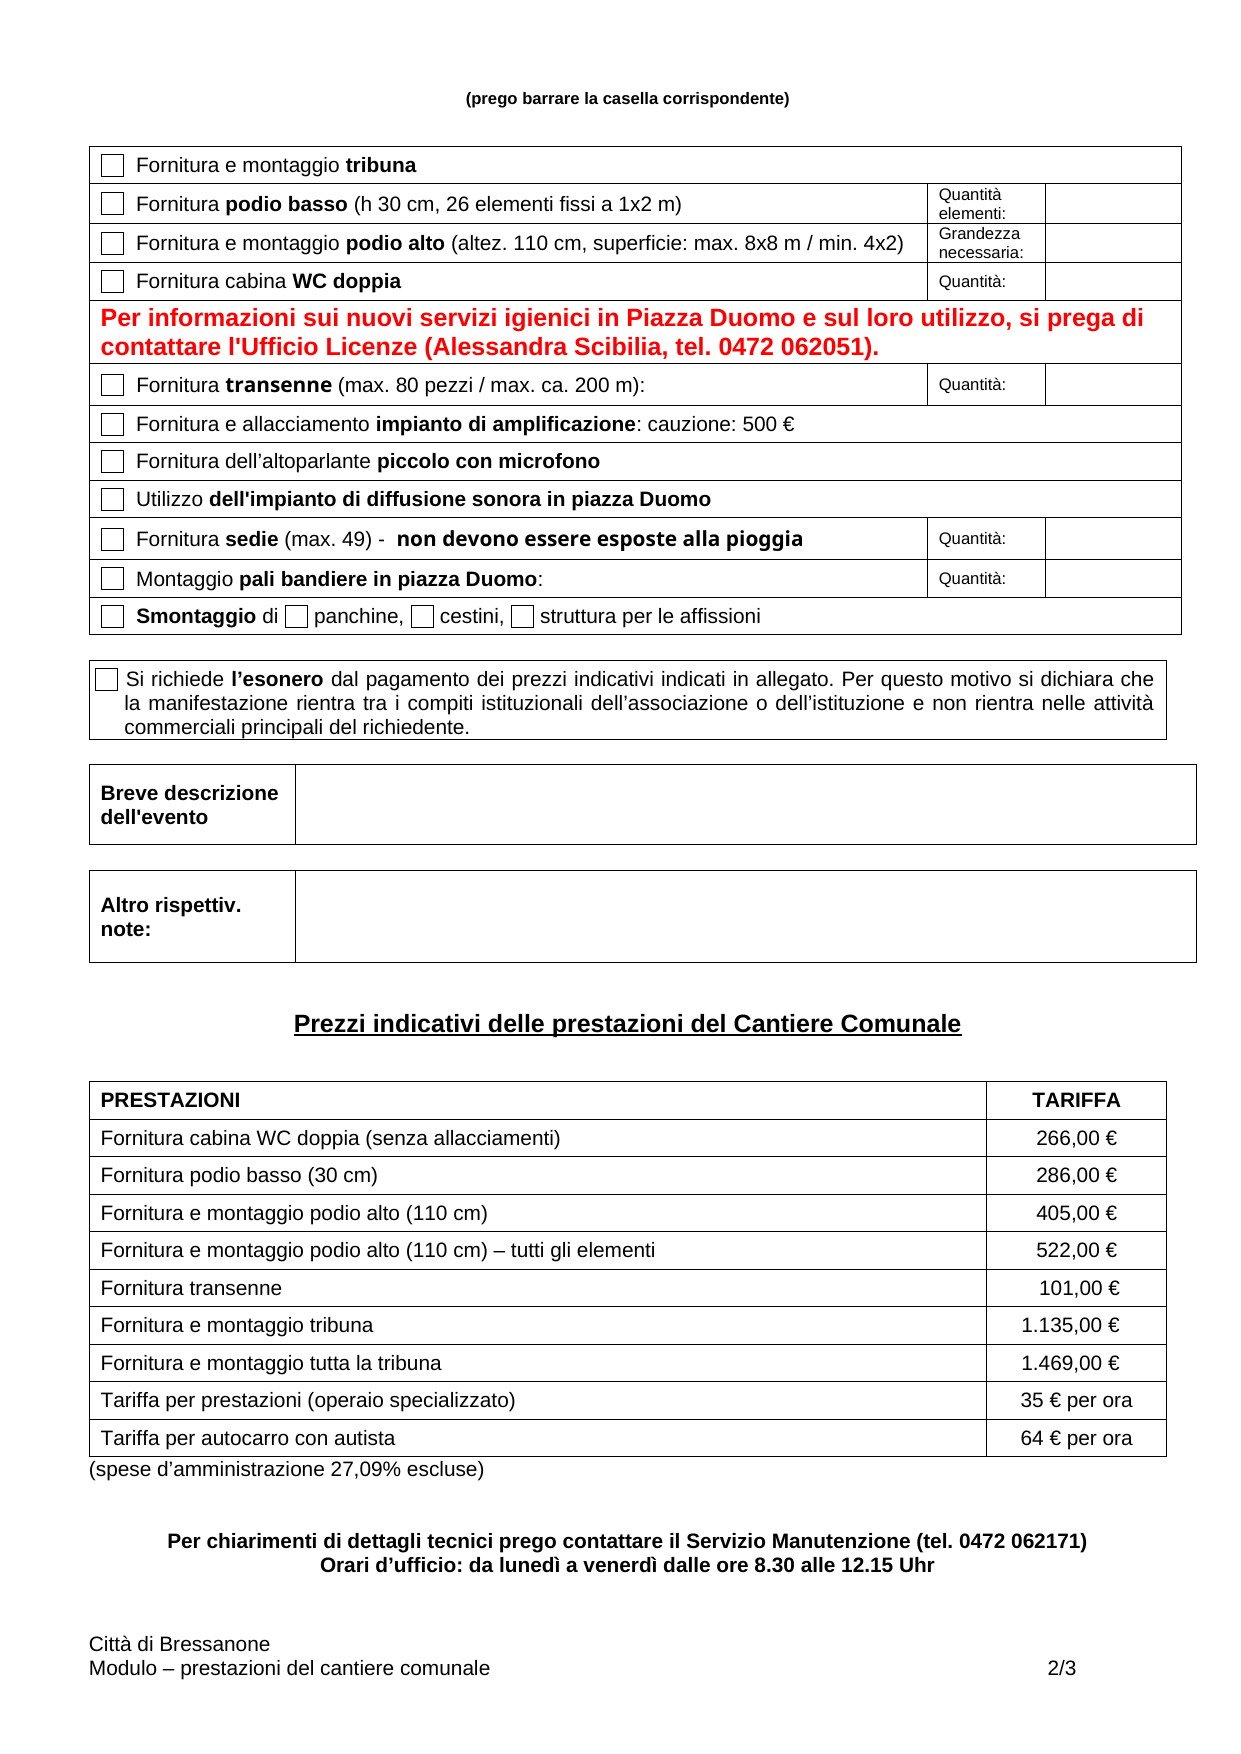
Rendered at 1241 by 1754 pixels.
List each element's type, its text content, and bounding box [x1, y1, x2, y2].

table_cell Fornitura cabina WC doppia (senza allacciamenti) [90, 1120, 986, 1156]
table_cell [1046, 224, 1181, 262]
text (prego barrare la casella corrispondente) [89, 89, 1167, 108]
table_cell 1.469,00 € [987, 1345, 1166, 1381]
table_cell [1046, 518, 1181, 559]
table_cell Fornitura transenne [90, 1270, 986, 1306]
text (spese d’amministrazione 27,09% escluse) [89, 1457, 1167, 1481]
table_header [296, 871, 1196, 962]
table_cell 35 € per ora [987, 1382, 1166, 1418]
table_header Altro rispettiv. note: [90, 871, 295, 962]
table_cell Fornitura podio basso (h 30 cm, 26 elementi fissi a 1x2 m) [90, 184, 927, 223]
table_cell Quantità elementi: [928, 184, 1045, 223]
table_cell 405,00 € [987, 1195, 1166, 1231]
table_cell Fornitura podio basso (30 cm) [90, 1157, 986, 1193]
table_cell Fornitura e montaggio podio alto (altez. 110 cm, superficie: max. 8x8 m / min. 4x2) [90, 224, 927, 262]
table_cell Montaggio pali bandiere in piazza Duomo: [90, 560, 927, 597]
table_cell [1046, 184, 1181, 223]
table_cell Tariffa per autocarro con autista [90, 1420, 986, 1456]
table_cell Fornitura dell’altoparlante piccolo con microfono [90, 443, 1181, 479]
table_cell 286,00 € [987, 1157, 1166, 1193]
table_cell Tariffa per prestazioni (operaio specializzato) [90, 1382, 986, 1418]
table_header PRESTAZIONI [90, 1082, 986, 1118]
table_cell Quantità: [928, 364, 1045, 404]
table_cell Fornitura e montaggio podio alto (110 cm) – tutti gli elementi [90, 1232, 986, 1268]
table_header Si richiede l’esonero dal pagamento dei prezzi indicativi indicati in allegato. Per questo motivo si dichiara che la manifestazione rientra tra i compiti istituzionali dell’associazione o dell’istituzione e non rientra nelle attività commerciali principali del richiedente. [90, 661, 1166, 739]
text Prezzi indicativi delle prestazioni del Cantiere Comunale [89, 1009, 1167, 1038]
table_cell Fornitura e allacciamento impianto di amplificazione: cauzione: 500 € [90, 406, 1181, 442]
table_cell Fornitura cabina WC doppia [90, 263, 927, 299]
text Orari d’ufficio: da lunedì a venerdì dalle ore 8.30 alle 12.15 Uhr [89, 1553, 1167, 1577]
table_header [296, 765, 1196, 844]
table_cell 266,00 € [987, 1120, 1166, 1156]
table_cell Fornitura sedie (max. 49) - non devono essere esposte alla pioggia [90, 518, 927, 559]
table_cell 64 € per ora [987, 1420, 1166, 1456]
table_cell [1046, 560, 1181, 597]
table_header TARIFFA [987, 1082, 1166, 1118]
table_header Fornitura e montaggio tribuna [90, 147, 1181, 183]
table_cell Fornitura transenne (max. 80 pezzi / max. ca. 200 m): [90, 364, 927, 404]
table_cell Fornitura e montaggio podio alto (110 cm) [90, 1195, 986, 1231]
table_cell Quantità: [928, 560, 1045, 597]
table_cell 522,00 € [987, 1232, 1166, 1268]
table_cell 101,00 € [987, 1270, 1166, 1306]
table_cell Smontaggio di panchine, cestini, struttura per le affissioni [90, 598, 1181, 634]
table_cell [1046, 364, 1181, 404]
table_header Breve descrizione dell'evento [90, 765, 295, 844]
table_cell [1046, 263, 1181, 299]
table_cell Utilizzo dell'impianto di diffusione sonora in piazza Duomo [90, 481, 1181, 517]
text Per chiarimenti di dettagli tecnici prego contattare il Servizio Manutenzione (tel. 0472 062171) [89, 1529, 1167, 1553]
table_cell Quantità: [928, 518, 1045, 559]
table_cell Per informazioni sui nuovi servizi igienici in Piazza Duomo e sul loro utilizzo, si prega di contattare l'Ufficio Licenze (Alessandra Scibilia, tel. 0472 062051). [90, 301, 1181, 363]
table_cell Quantità: [928, 263, 1045, 299]
table_cell Grandezza necessaria: [928, 224, 1045, 262]
table_cell 1.135,00 € [987, 1307, 1166, 1343]
table_cell Fornitura e montaggio tutta la tribuna [90, 1345, 986, 1381]
table_cell Fornitura e montaggio tribuna [90, 1307, 986, 1343]
